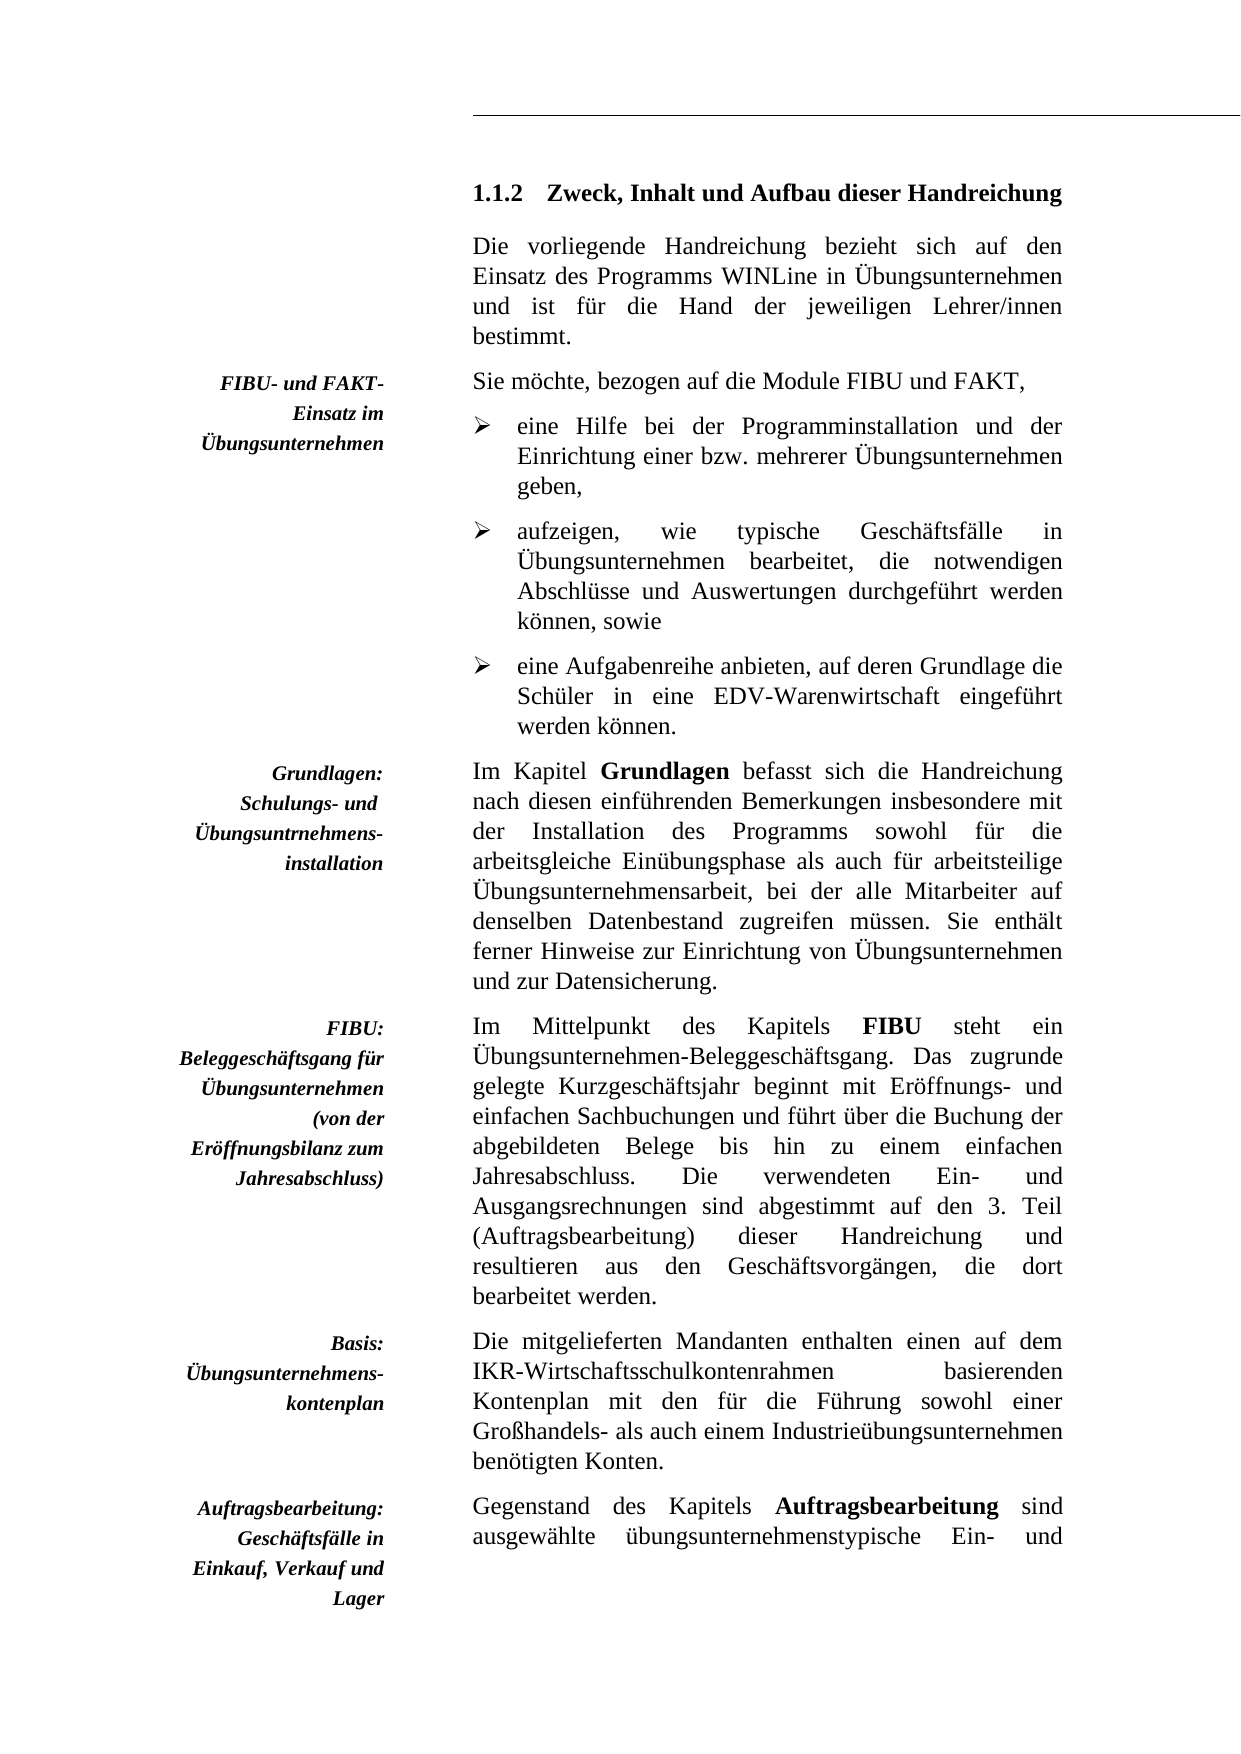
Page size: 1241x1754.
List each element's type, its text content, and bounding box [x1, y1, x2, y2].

list aufzeigen, wie typische Geschäftsfälle in Übungsunternehmen bearbeitet, die notwendigen Abschlüsse und Auswertungen durchgeführt werden können, sowie [472, 515, 1063, 635]
text Grundlagen: Schulungs- und Übungsuntrnehmens-installation [177, 755, 383, 905]
text Auftragsbearbeitung: Geschäftsfälle in Einkauf, Verkauf und Lager [177, 1490, 384, 1610]
subtitle Zweck, Inhalt und Aufbau dieser Handreichung [472, 177, 1063, 207]
text Im Mittelpunkt des Kapitels FIBU steht ein Übungsunternehmen-Beleggeschäftsgang. Das zugrunde gelegte Kurzgeschäftsjahr beginnt mit Eröffnungs- und einfachen Sachbuchungen und führt über die Buchung der abgebildeten Belege bis hin zu einem einfachen Jahresabschluss. Die verwendeten Ein- und Ausgangsrechnungen sind abgestimmt auf den 3. Teil (Auftragsbearbeitung) dieser Handreichung und resultieren aus den Geschäftsvorgängen, die dort bearbeitet werden. [472, 1010, 1063, 1310]
list eine Aufgabenreihe anbieten, auf deren Grundlage die Schüler in eine EDV-Warenwirtschaft eingeführt werden können. [472, 650, 1063, 740]
text Basis: Übungsunternehmens-kontenplan [177, 1325, 384, 1415]
text Die mitgelieferten Mandanten enthalten einen auf dem IKR-Wirtschaftsschulkontenrahmen basierenden Kontenplan mit den für die Führung sowohl einer Großhandels- als auch einem Industrieübungsunternehmen benötigten Konten. [472, 1325, 1063, 1475]
text Im Kapitel Grundlagen befasst sich die Handreichung nach diesen einführenden Bemerkungen insbesondere mit der Installation des Programms sowohl für die arbeitsgleiche Einübungsphase als auch für arbeitsteilige Übungsunternehmensarbeit, bei der alle Mitarbeiter auf denselben Datenbestand zugreifen müssen. Sie enthält ferner Hinweise zur Einrichtung von Übungsunternehmen und zur Datensicherung. [472, 755, 1063, 995]
text Sie möchte, bezogen auf die Module FIBU und FAKT, [472, 365, 1063, 395]
text Die vorliegende Handreichung bezieht sich auf den Einsatz des Programms WINLine in Übungsunternehmen und ist für die Hand der jeweiligen Lehrer/innen bestimmt. [472, 230, 1063, 350]
list eine Hilfe bei der Programminstallation und der Einrichtung einer bzw. mehrerer Übungsunternehmen geben, [472, 410, 1063, 500]
text FIBU: Beleggeschäftsgang für Übungsunternehmen (von der Eröffnungsbilanz zum Jahresabschluss) [177, 1010, 384, 1190]
text FIBU- und FAKT-Einsatz im Übungsunternehmen [177, 365, 384, 455]
